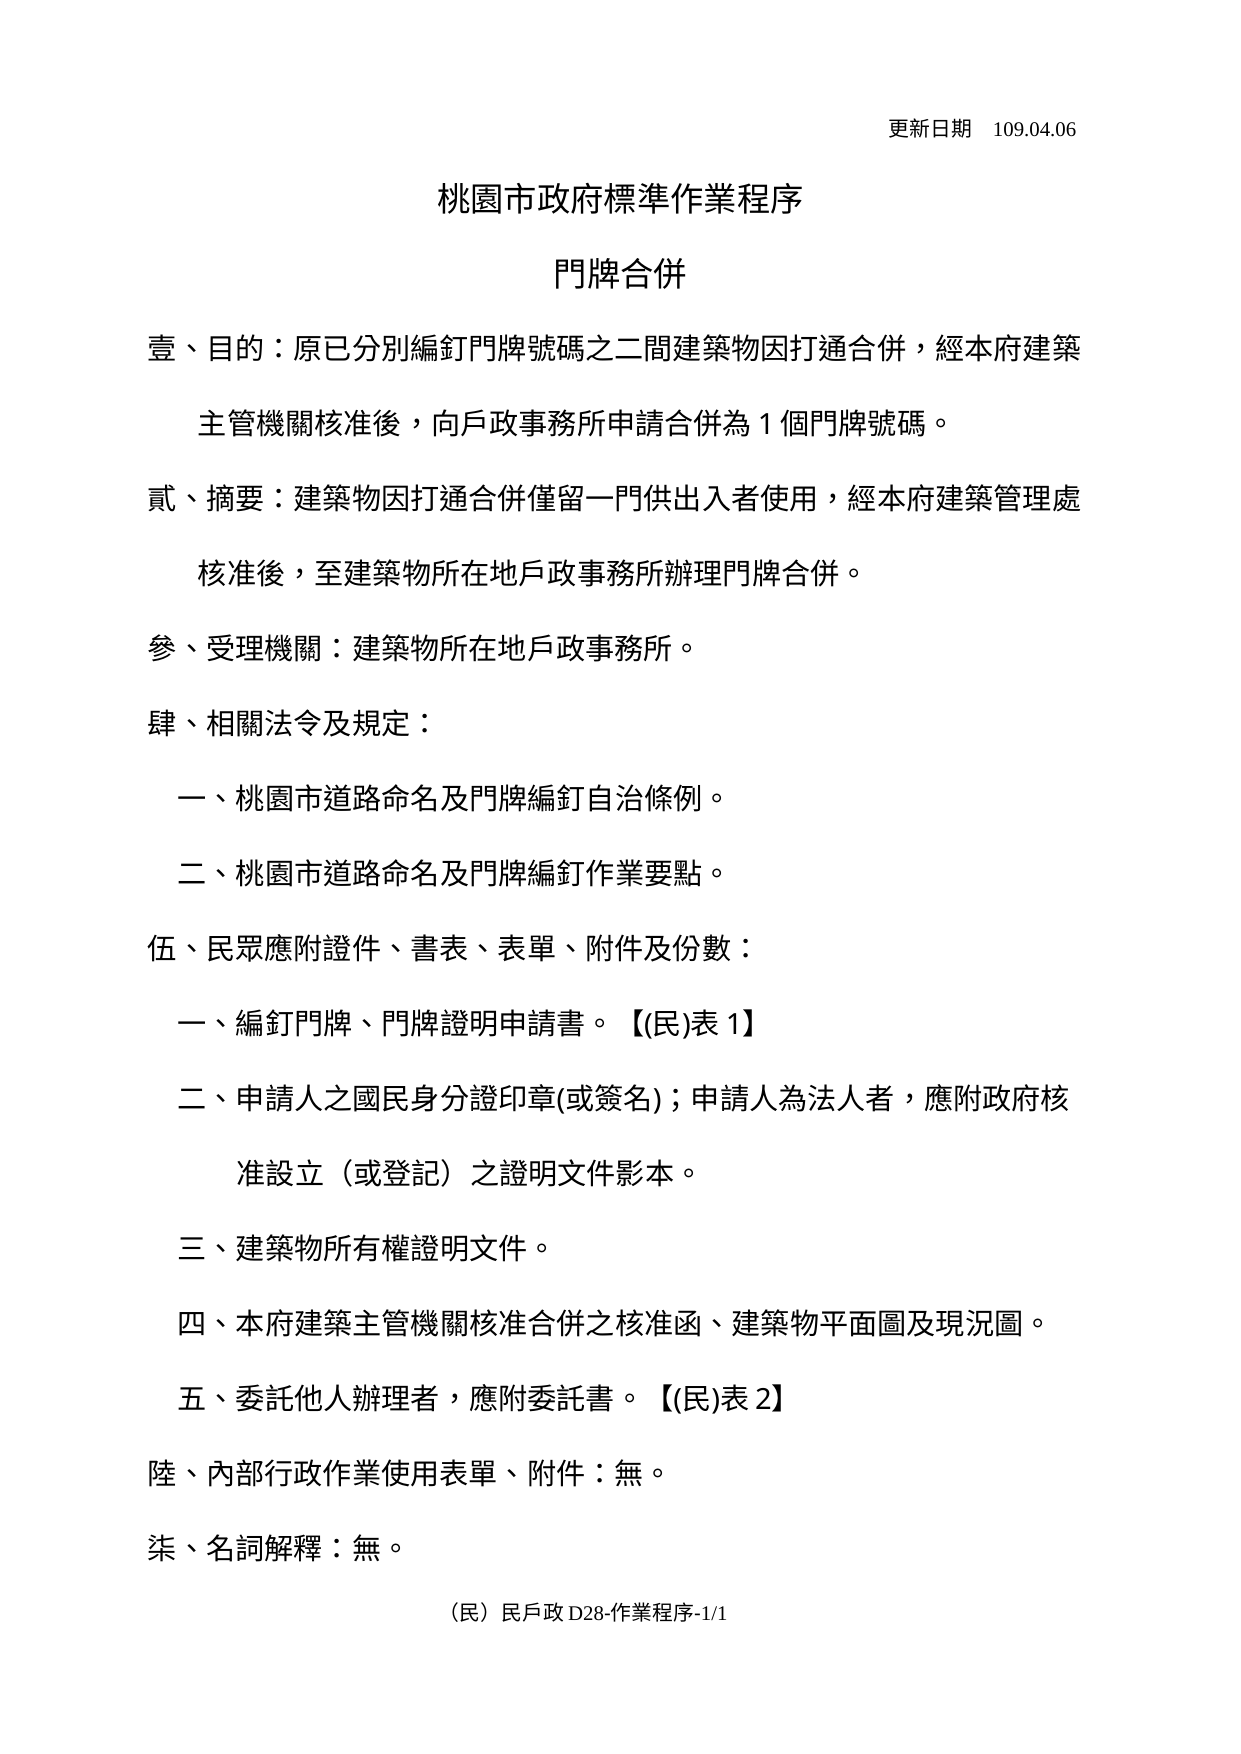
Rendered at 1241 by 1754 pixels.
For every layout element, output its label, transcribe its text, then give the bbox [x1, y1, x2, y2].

list 建築物所有權證明文件。 [177, 1209, 1092, 1284]
list 摘要：建築物因打通合併僅留一門供出入者使用，經本府建築管理處核准後，至建築物所在地戶政事務所辦理門牌合併。 [148, 459, 1092, 609]
list 受理機關：建築物所在地戶政事務所。 [148, 609, 1092, 684]
list 目的：原已分別編釘門牌號碼之二間建築物因打通合併，經本府建築主管機關核准後，向戶政事務所申請合併為1個門牌號碼。 [148, 309, 1092, 459]
list 委託他人辦理者，應附委託書。【(民)表2】 [177, 1359, 1092, 1434]
list 編釘門牌、門牌證明申請書。【(民)表1】 [177, 984, 1092, 1059]
list 內部行政作業使用表單、附件：無。 [148, 1434, 1092, 1509]
list 相關法令及規定： [148, 684, 1092, 759]
text 門牌合併 [148, 234, 1092, 309]
list 名詞解釋：無。 [148, 1509, 1092, 1584]
text 桃園市政府標準作業程序 [148, 159, 1092, 234]
list 桃園市道路命名及門牌編釘作業要點。 [177, 834, 1092, 909]
list 申請人之國民身分證印章(或簽名)；申請人為法人者，應附政府核准設立（或登記）之證明文件影本。 [177, 1059, 1092, 1209]
list 桃園市道路命名及門牌編釘自治條例。 [177, 759, 1092, 834]
list 民眾應附證件、書表、表單、附件及份數： [148, 909, 1092, 984]
list 本府建築主管機關核准合併之核准函、建築物平面圖及現況圖。 [177, 1284, 1092, 1359]
